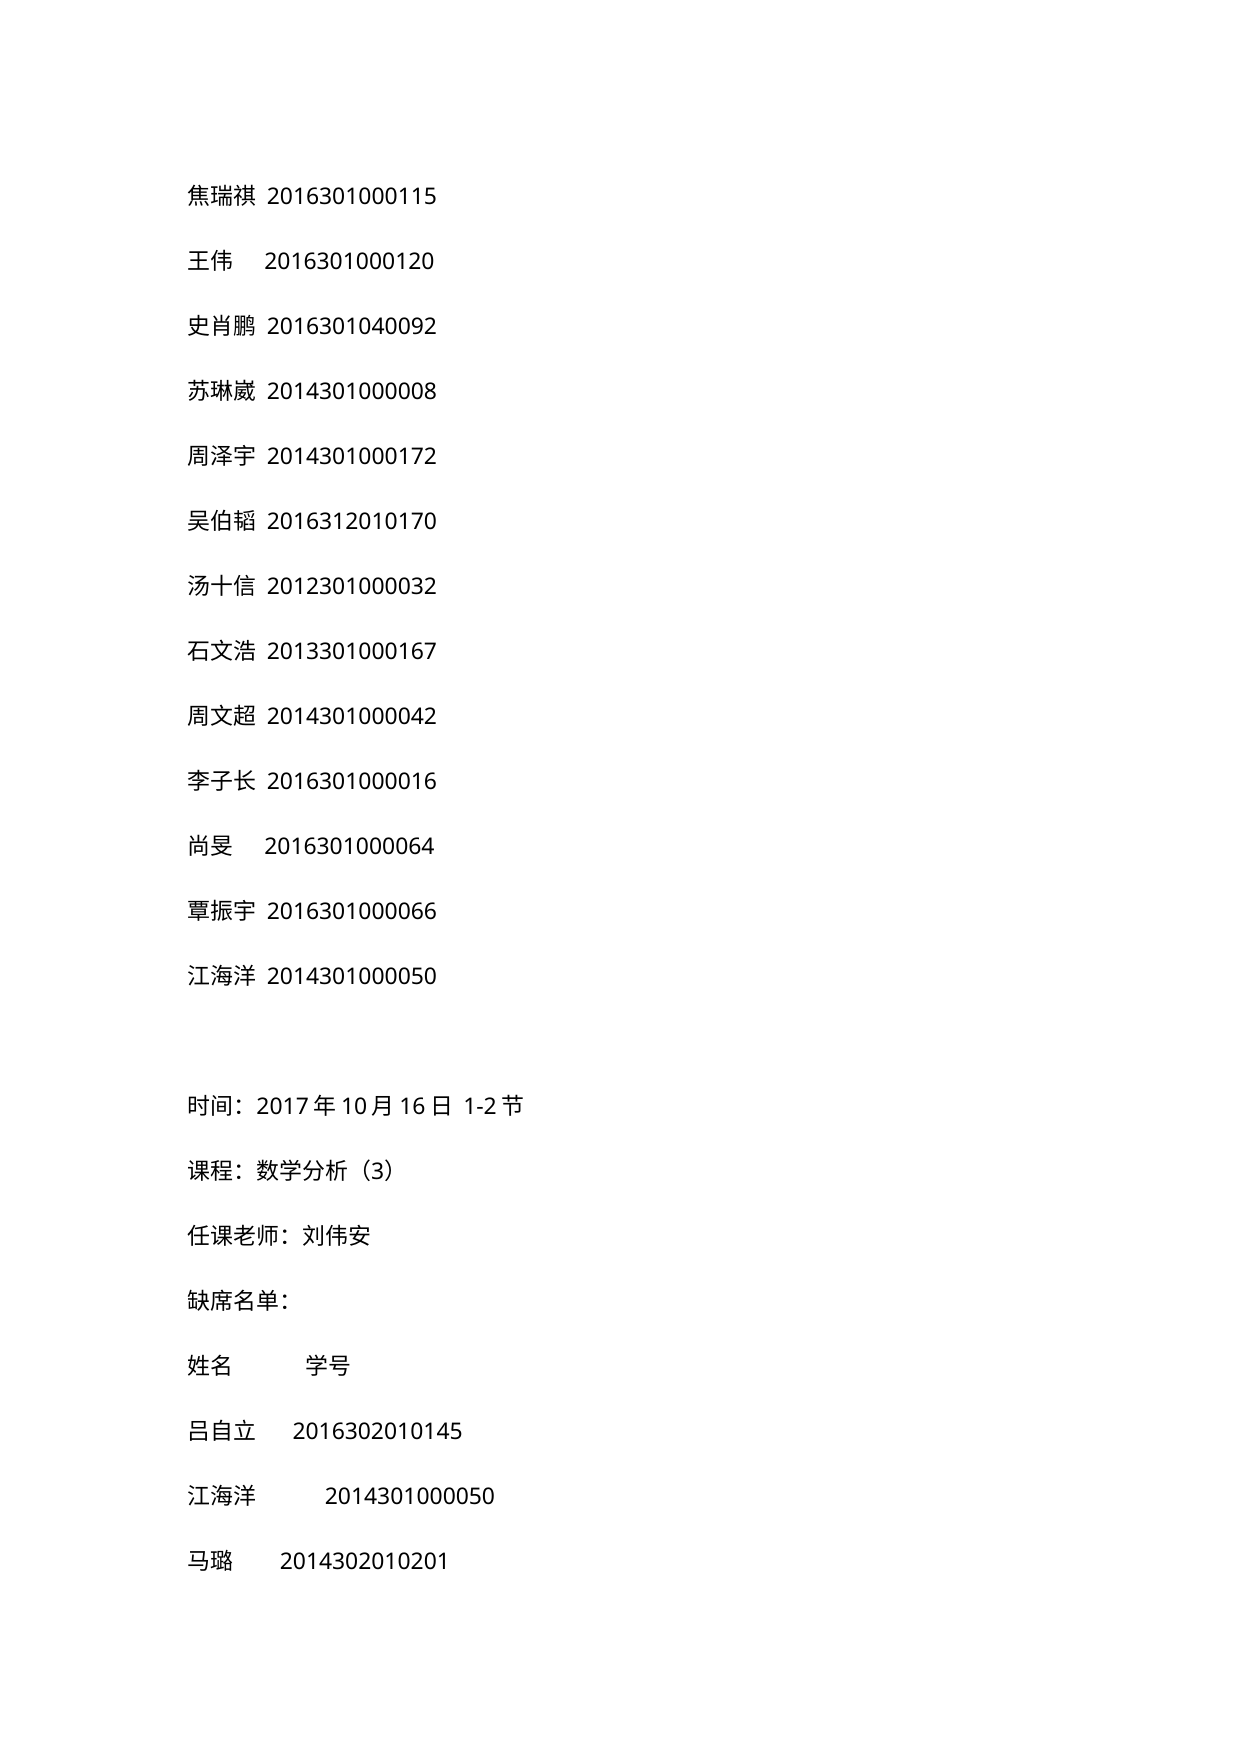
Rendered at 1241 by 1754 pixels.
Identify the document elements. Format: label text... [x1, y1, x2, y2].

text 焦瑞祺 2016301000115 [187, 162, 1053, 227]
text 苏琳崴 2014301000008 [187, 357, 1053, 422]
text 李子长 2016301000016 [187, 747, 1053, 812]
text 课程：数学分析（3） [187, 1137, 1053, 1202]
text 吴伯韬 2016312010170 [187, 487, 1053, 552]
text 史肖鹏 2016301040092 [187, 292, 1053, 357]
text 吕自立 2016302010145 [187, 1397, 1053, 1462]
text 时间：2017年10月16日 1-2节 [187, 1072, 1053, 1137]
text 周泽宇 2014301000172 [187, 422, 1053, 487]
text 尚旻 2016301000064 [187, 812, 1053, 877]
text 任课老师：刘伟安 [187, 1202, 1053, 1267]
text 石文浩 2013301000167 [187, 617, 1053, 682]
text 覃振宇 2016301000066 [187, 877, 1053, 942]
text 王伟 2016301000120 [187, 227, 1053, 292]
text 汤十信 2012301000032 [187, 552, 1053, 617]
text 缺席名单： [187, 1267, 1053, 1332]
text 姓名 学号 [187, 1332, 1053, 1397]
text 周文超 2014301000042 [187, 682, 1053, 747]
text 江海洋 2014301000050 [187, 942, 1053, 1007]
text 江海洋 2014301000050 [187, 1462, 1053, 1527]
text 马璐 2014302010201 [187, 1527, 1053, 1592]
